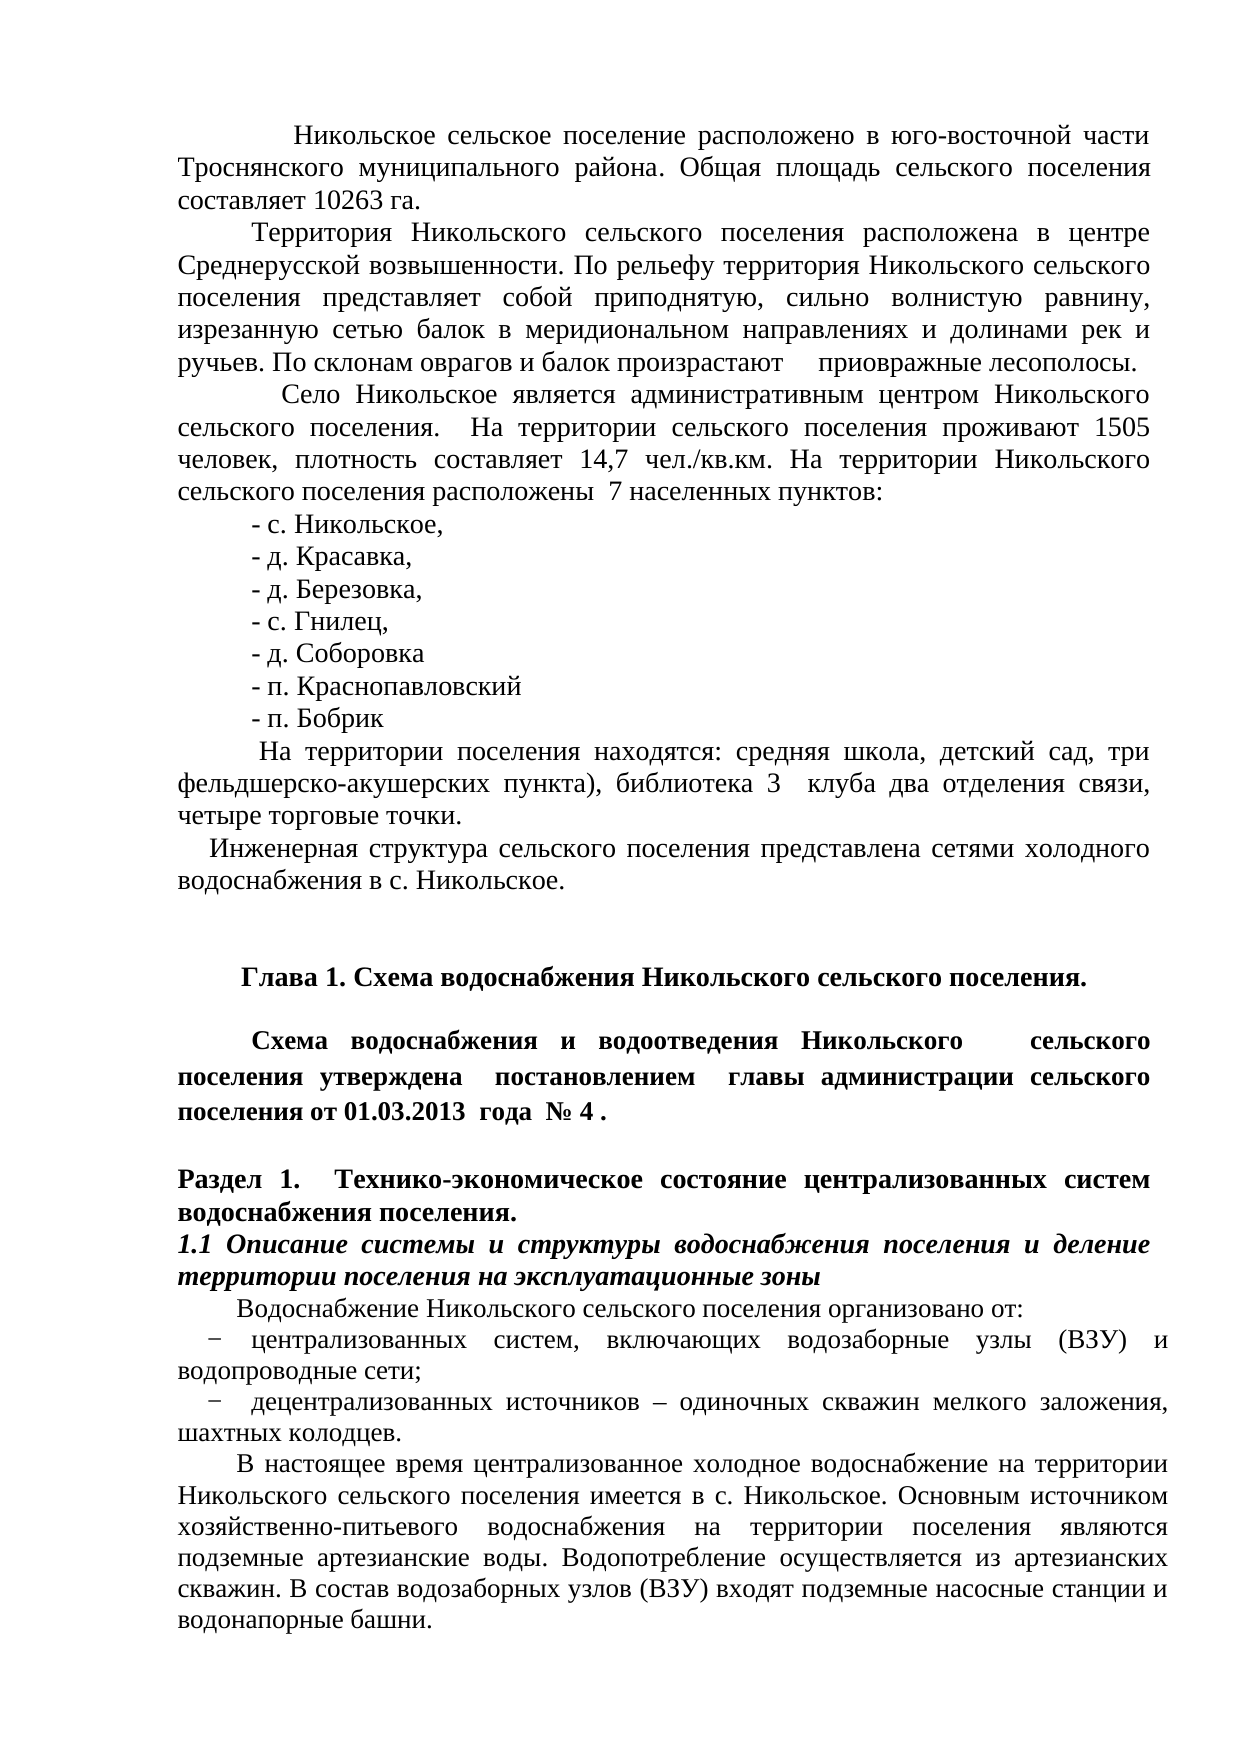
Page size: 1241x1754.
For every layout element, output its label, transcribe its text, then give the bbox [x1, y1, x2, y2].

text Схема водоснабжения и водоотведения Никольского сельского поселения утверждена постановлением главы администрации сельского поселения от 01.03.2013 года № 4 . [177, 1024, 1152, 1127]
list децентрализованных источников – одиночных скважин мелкого заложения, шахтных колодцев. [177, 1385, 1169, 1448]
text Территория Никольского сельского поселения расположена в центре Среднерусской возвышенности. По рельефу территория Никольского сельского поселения представляет собой приподнятую, сильно волнистую равнину, изрезанную сетью балок в меридиональном направлениях и долинами рек и ручьев. По склонам оврагов и балок произрастают приовражные лесополосы. [177, 215, 1152, 377]
text Инженерная структура сельского поселения представлена сетями холодного водоснабжения в с. Никольское. [177, 831, 1152, 896]
list В настоящее время централизованное холодное водоснабжение на территории Никольского сельского поселения имеется в с. Никольское. Основным источником хозяйственно-питьевого водоснабжения на территории поселения являются подземные артезианские воды. Водопотребление осуществляется из артезианских скважин. В состав водозаборных узлов (ВЗУ) входят подземные насосные станции и водонапорные башни. [177, 1448, 1169, 1634]
text - п. Краснопавловский [177, 669, 1152, 701]
list централизованных систем, включающих водозаборные узлы (ВЗУ) и водопроводные сети; [177, 1323, 1169, 1385]
text - д. Соборовка [177, 636, 1152, 669]
text - с. Гнилец, [177, 604, 1152, 636]
text На территории поселения находятся: средняя школа, детский сад, три фельдшерско-акушерских пункта), библиотека 3 клуба два отделения связи, четыре торговые точки. [177, 734, 1152, 831]
text Глава 1. Схема водоснабжения Никольского сельского поселения. [177, 960, 1152, 993]
text - с. Никольское, [177, 507, 1152, 539]
text - д. Красавка, [177, 539, 1152, 572]
text - д. Березовка, [177, 572, 1152, 604]
text - п. Бобрик [177, 701, 1152, 734]
text 1.1 Описание системы и структуры водоснабжения поселения и деление территории поселения на эксплуатационные зоны [177, 1227, 1152, 1292]
text Никольское сельское поселение расположено в юго-восточной части Троснянского муниципального района. Общая площадь сельского поселения составляет 10263 га. [177, 118, 1152, 215]
text Село Никольское является административным центром Никольского сельского поселения. На территории сельского поселения проживают 1505 человек, плотность составляет 14,7 чел./кв.км. На территории Никольского сельского поселения расположены 7 населенных пунктов: [177, 377, 1152, 507]
text Раздел 1. Технико-экономическое состояние централизованных систем водоснабжения поселения. [177, 1162, 1152, 1227]
list Водоснабжение Никольского сельского поселения организовано от: [177, 1292, 1169, 1323]
